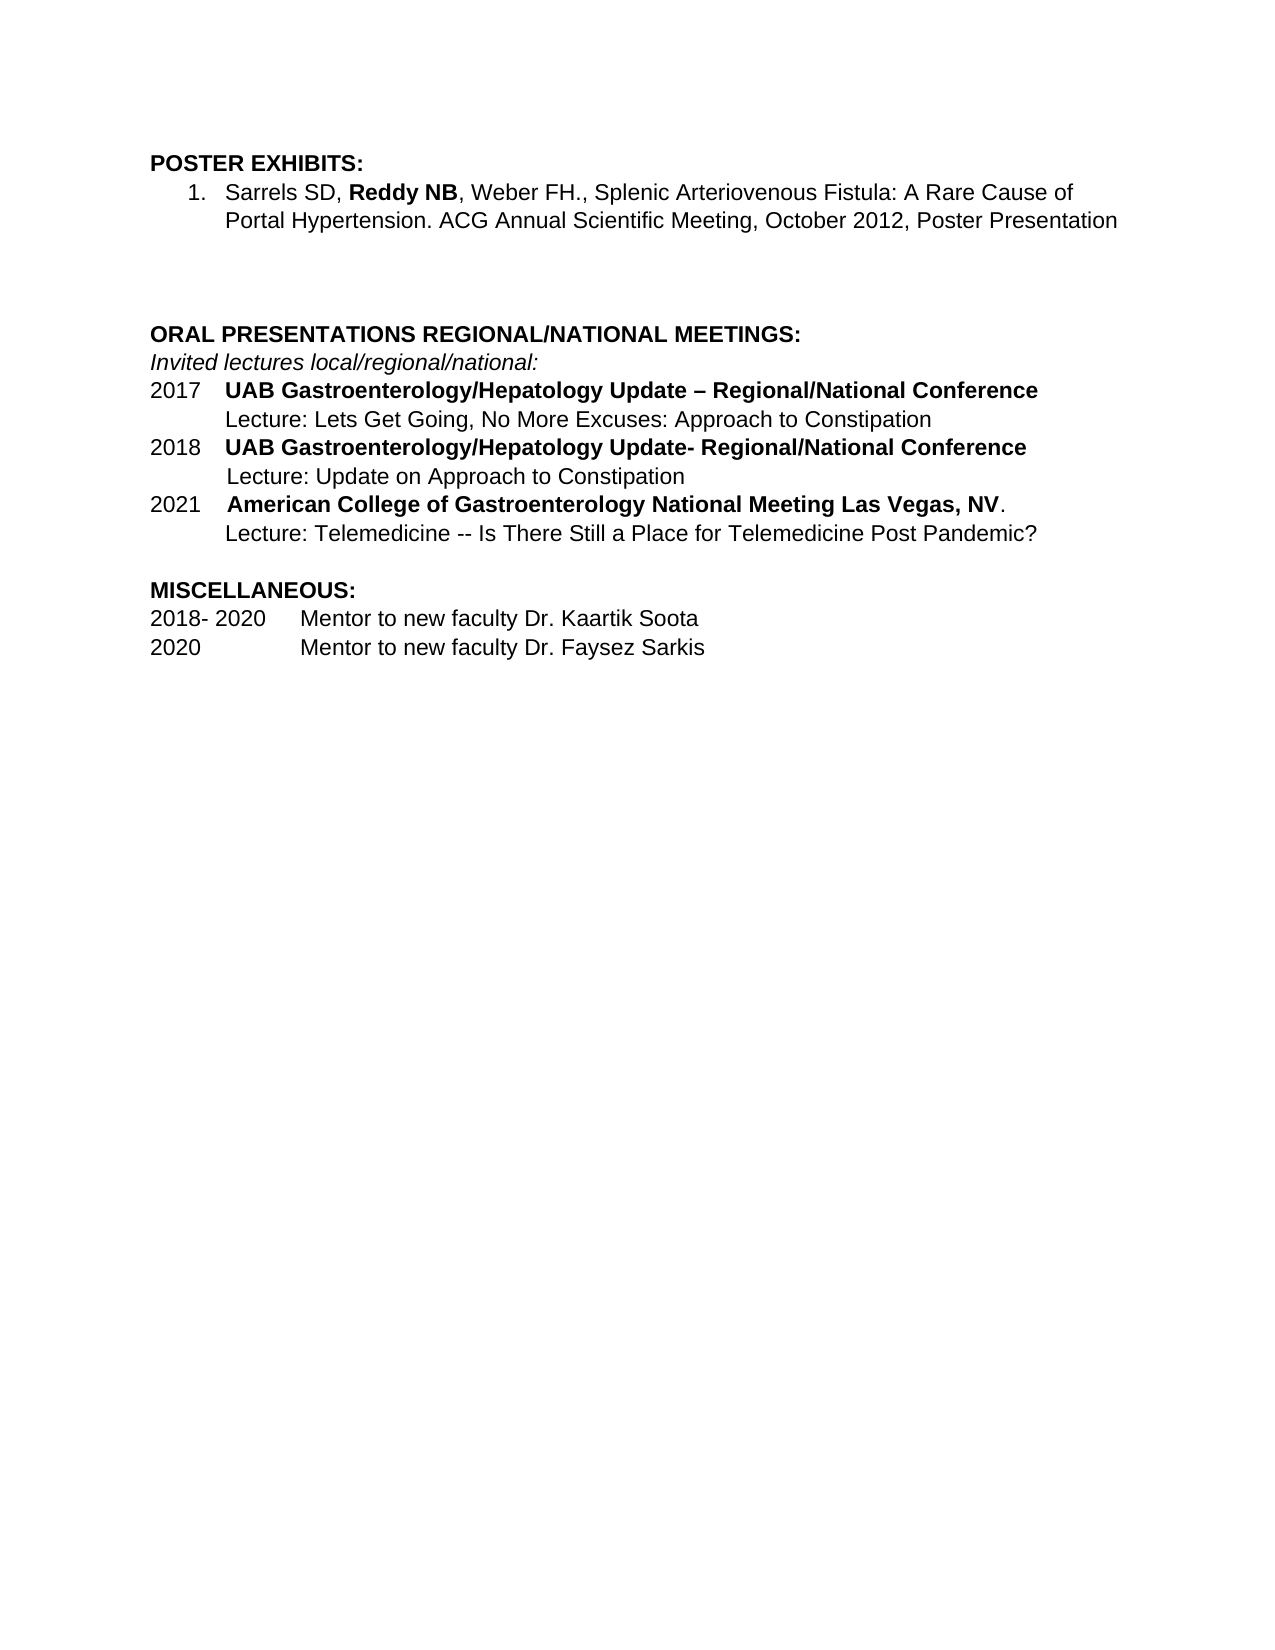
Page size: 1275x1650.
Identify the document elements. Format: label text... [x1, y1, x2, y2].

text 2017 UAB Gastroenterology/Hepatology Update – Regional/National Conference [150, 377, 1125, 404]
text Lecture: Update on Approach to Constipation [150, 463, 1125, 489]
text 2018 UAB Gastroenterology/Hepatology Update- Regional/National Conference [150, 434, 1125, 461]
text 2021 American College of Gastroenterology National Meeting Las Vegas, NV. [150, 491, 1125, 518]
text 2020 Mentor to new faculty Dr. Faysez Sarkis [150, 633, 1125, 660]
text Lecture: Lets Get Going, No More Excuses: Approach to Constipation [150, 406, 1125, 432]
text MISCELLANEOUS: [150, 577, 1125, 603]
text POSTER EXHIBITS: [150, 150, 1125, 176]
text Lecture: Telemedicine -- Is There Still a Place for Telemedicine Post Pandemic? [150, 520, 1125, 546]
list Sarrels SD, Reddy NB, Weber FH., Splenic Arteriovenous Fistula: A Rare Cause of Portal Hypertension. ACG Annual Scientific Meeting, October 2012, Poster Presentation [187, 178, 1125, 233]
text 2018- 2020 Mentor to new faculty Dr. Kaartik Soota [150, 605, 1125, 631]
text ORAL PRESENTATIONS REGIONAL/NATIONAL MEETINGS: [150, 321, 1125, 347]
text Invited lectures local/regional/national: [150, 349, 1125, 375]
